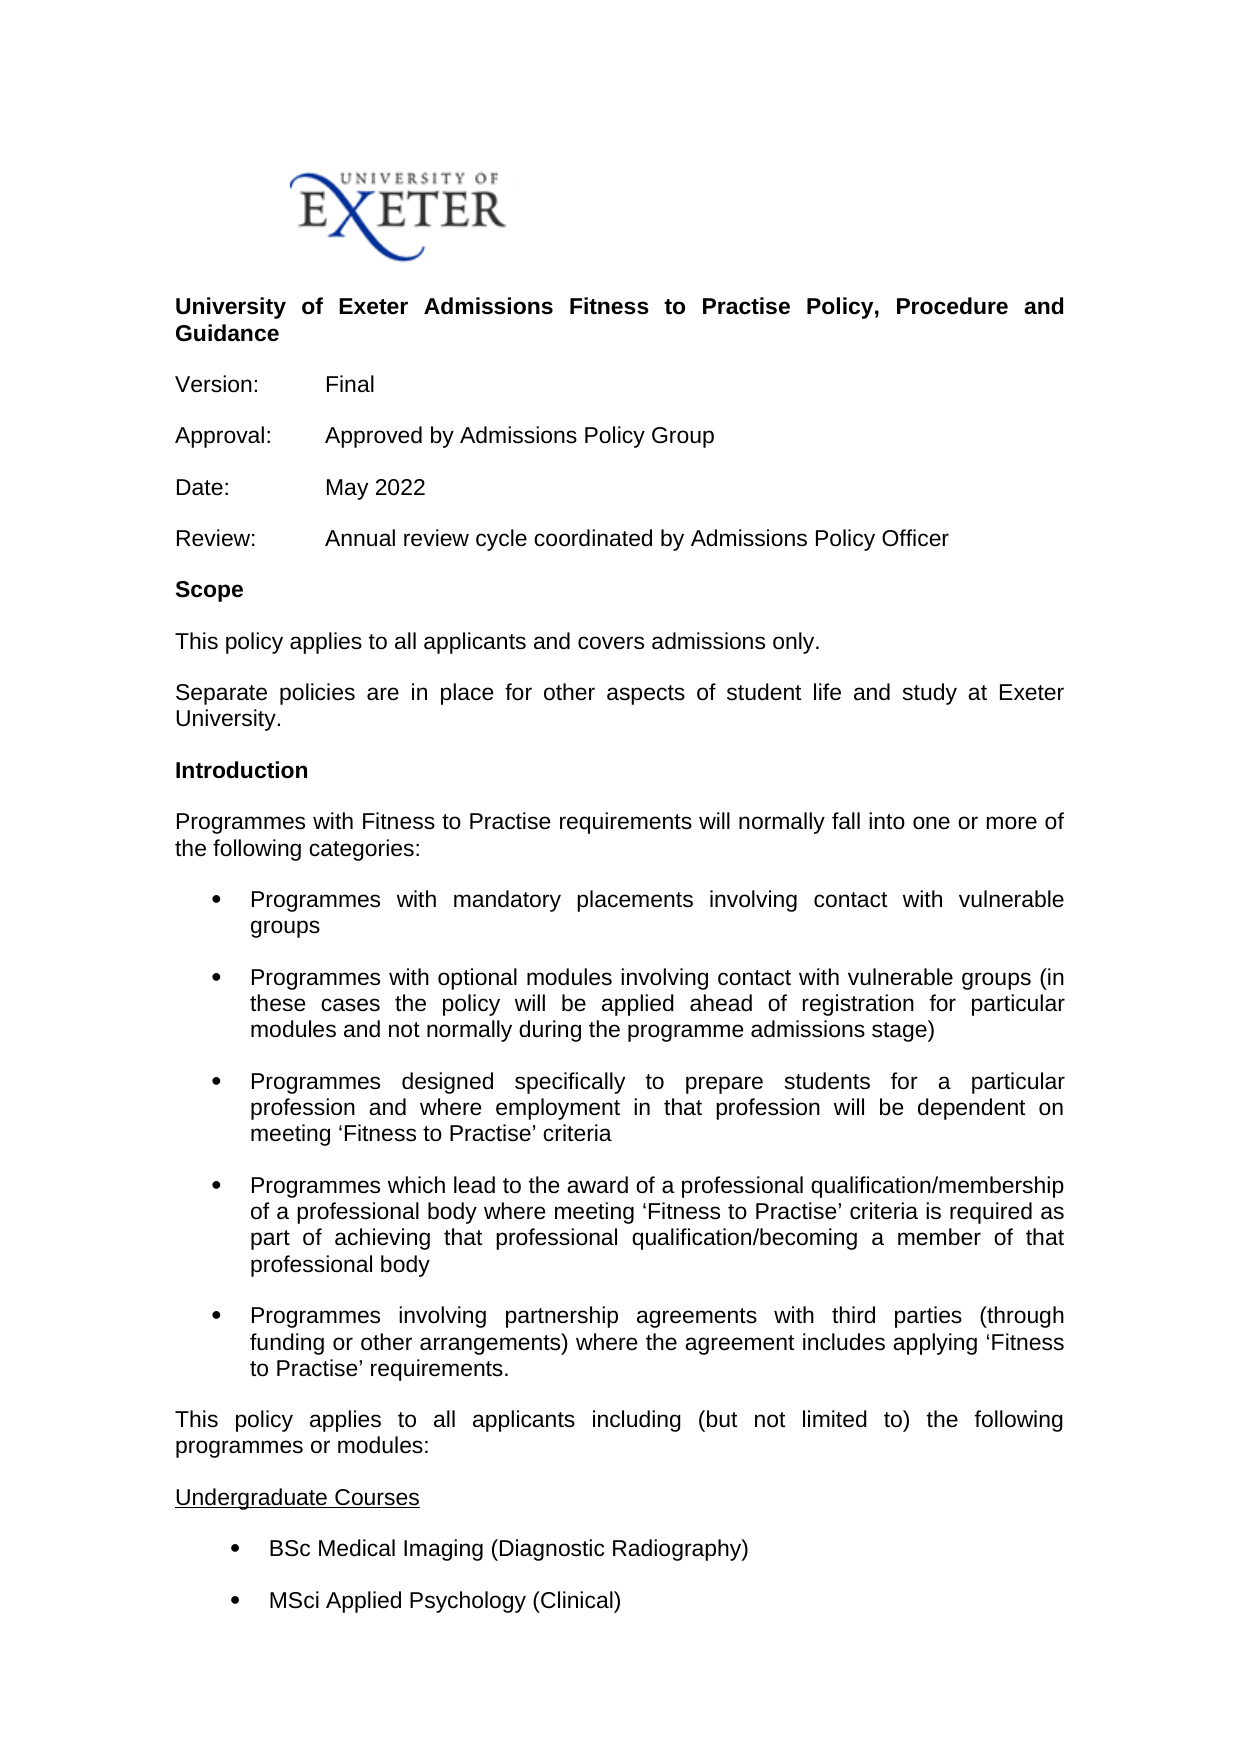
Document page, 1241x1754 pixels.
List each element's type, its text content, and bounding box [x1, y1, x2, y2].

list Programmes involving partnership agreements with third parties (through funding or other arrangements) where the agreement includes applying ‘Fitness to Practise’ requirements. [212, 1302, 1065, 1381]
text Undergraduate Courses [175, 1484, 1065, 1510]
list Programmes designed specifically to prepare students for a particular profession and where employment in that profession will be dependent on meeting ‘Fitness to Practise’ criteria [212, 1068, 1065, 1147]
text Review: Annual review cycle coordinated by Admissions Policy Officer [175, 525, 1065, 551]
text Date: May 2022 [175, 474, 1065, 500]
list BSc Medical Imaging (Diagnostic Radiography) [231, 1535, 1065, 1562]
text This policy applies to all applicants and covers admissions only. [175, 628, 1065, 654]
list Programmes which lead to the award of a professional qualification/membership of a professional body where meeting ‘Fitness to Practise’ criteria is required as part of achieving that professional qualification/becoming a member of that professional body [212, 1172, 1065, 1277]
text Separate policies are in place for other aspects of student life and study at Exeter University. [175, 679, 1065, 732]
text This policy applies to all applicants including (but not limited to) the following programmes or modules: [175, 1406, 1065, 1459]
text Scope [175, 576, 1065, 603]
list Programmes with optional modules involving contact with vulnerable groups (in these cases the policy will be applied ahead of registration for particular modules and not normally during the programme admissions stage) [212, 963, 1065, 1043]
list MSci Applied Psychology (Clinical) [231, 1587, 1065, 1613]
text Introduction [175, 757, 1065, 783]
text Programmes with Fitness to Practise requirements will normally fall into one or more of the following categories: [175, 808, 1065, 861]
picture [289, 166, 515, 269]
text Approval: Approved by Admissions Policy Group [175, 422, 1065, 449]
list Programmes with mandatory placements involving contact with vulnerable groups [212, 886, 1065, 938]
text Version: Final [175, 371, 1065, 397]
text University of Exeter Admissions Fitness to Practise Policy, Procedure and Guidance [175, 293, 1065, 346]
